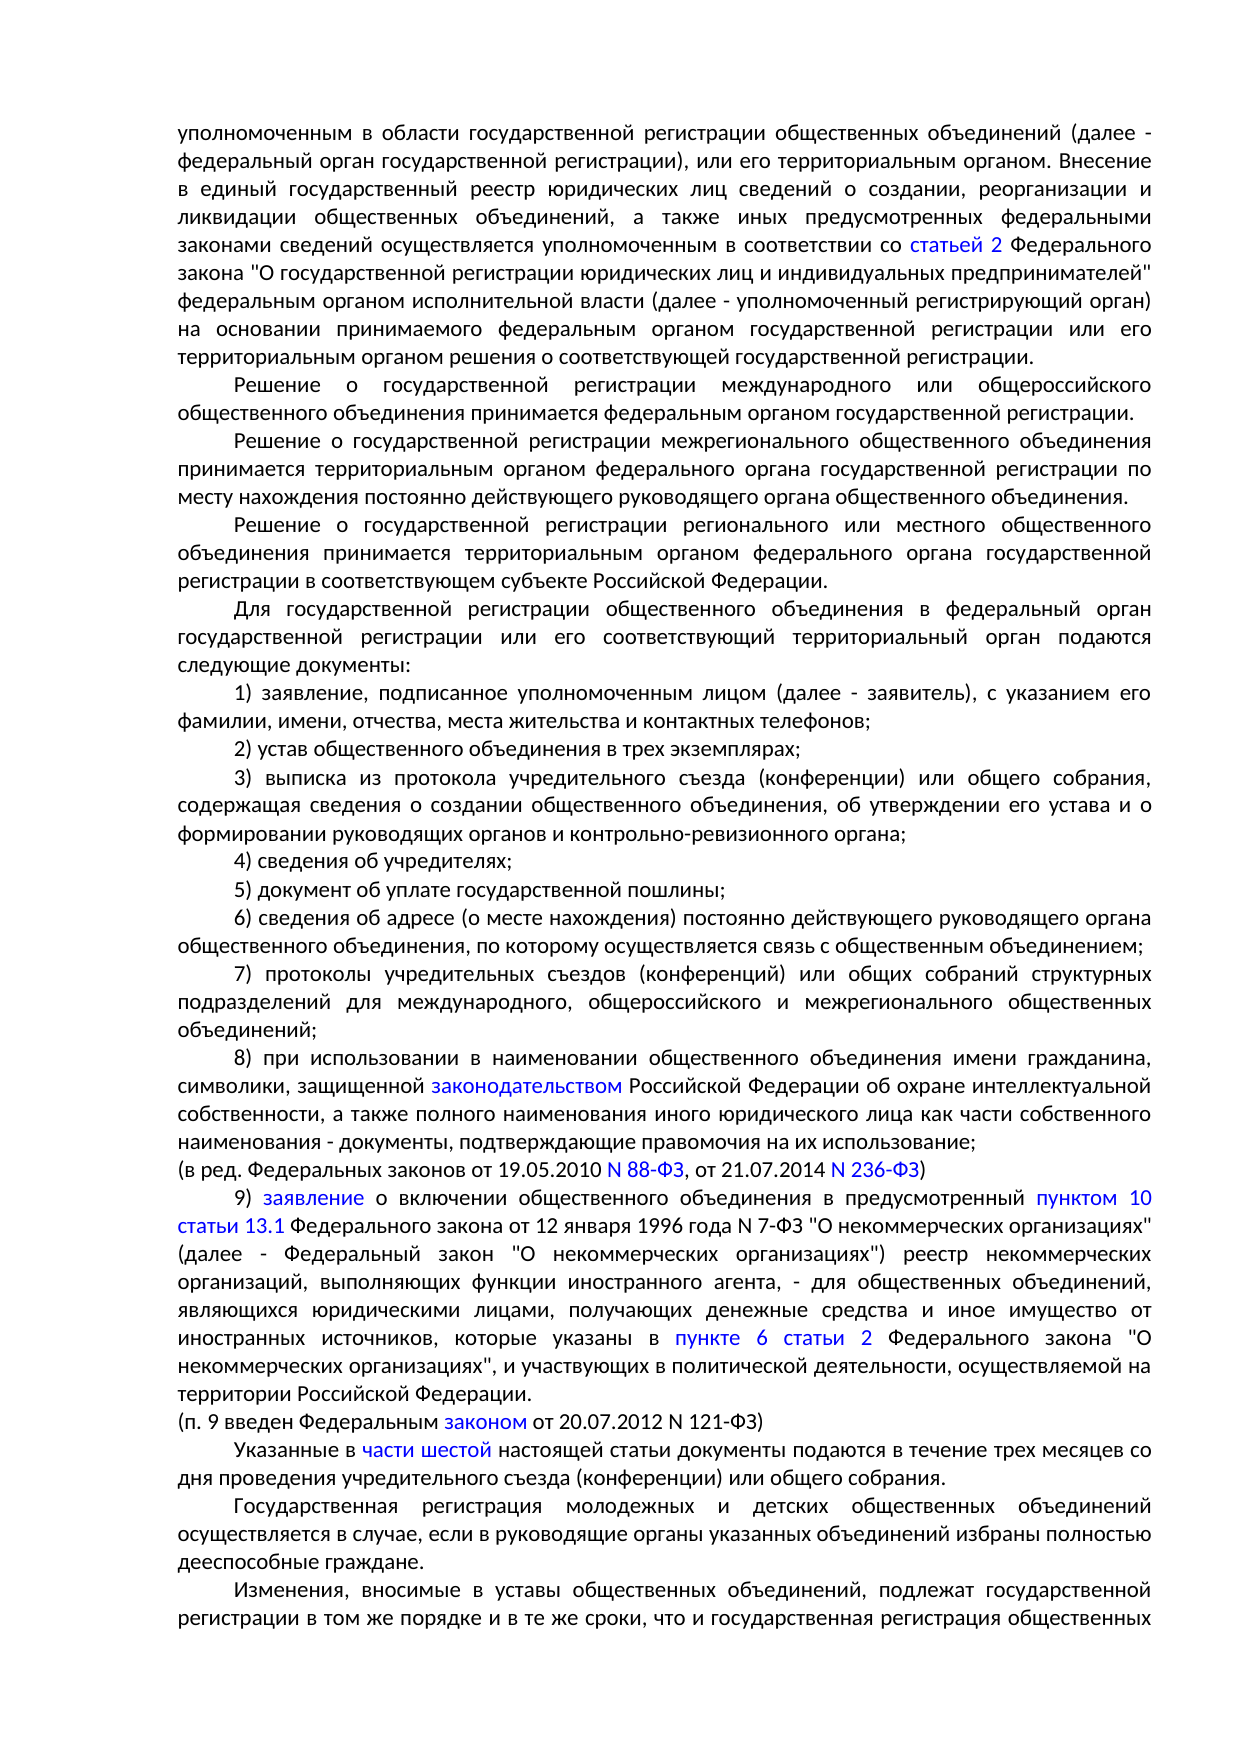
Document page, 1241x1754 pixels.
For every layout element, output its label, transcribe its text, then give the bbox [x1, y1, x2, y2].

text Указанные в части шестой настоящей статьи документы подаются в течение трех месяцев со дня проведения учредительного съезда (конференции) или общего собрания. [177, 1435, 1152, 1491]
text (п. 9 введен Федеральным законом от 20.07.2012 N 121-ФЗ) [177, 1407, 1152, 1435]
text 7) протоколы учредительных съездов (конференций) или общих собраний структурных подразделений для международного, общероссийского и межрегионального общественных объединений; [177, 959, 1152, 1043]
text Решение о государственной регистрации межрегионального общественного объединения принимается территориальным органом федерального органа государственной регистрации по месту нахождения постоянно действующего руководящего органа общественного объединения. [177, 426, 1152, 510]
text 4) сведения об учредителях; [177, 847, 1152, 875]
text Государственная регистрация молодежных и детских общественных объединений осуществляется в случае, если в руководящие органы указанных объединений избраны полностью дееспособные граждане. [177, 1491, 1152, 1575]
text 3) выписка из протокола учредительного съезда (конференции) или общего собрания, содержащая сведения о создании общественного объединения, об утверждении его устава и о формировании руководящих органов и контрольно-ревизионного органа; [177, 763, 1152, 847]
text Решение о государственной регистрации регионального или местного общественного объединения принимается территориальным органом федерального органа государственной регистрации в соответствующем субъекте Российской Федерации. [177, 510, 1152, 594]
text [177, 1575, 1152, 1631]
text 2) устав общественного объединения в трех экземплярах; [177, 734, 1152, 763]
text 5) документ об уплате государственной пошлины; [177, 875, 1152, 903]
text Решение о государственной регистрации международного или общероссийского общественного объединения принимается федеральным органом государственной регистрации. [177, 370, 1152, 426]
text 6) сведения об адресе (о месте нахождения) постоянно действующего руководящего органа общественного объединения, по которому осуществляется связь с общественным объединением; [177, 903, 1152, 959]
text 8) при использовании в наименовании общественного объединения имени гражданина, символики, защищенной законодательством Российской Федерации об охране интеллектуальной собственности, а также полного наименования иного юридического лица как части собственного наименования - документы, подтверждающие правомочия на их использование; [177, 1043, 1152, 1155]
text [177, 118, 1152, 370]
text Для государственной регистрации общественного объединения в федеральный орган государственной регистрации или его соответствующий территориальный орган подаются следующие документы: [177, 594, 1152, 678]
text 9) заявление о включении общественного объединения в предусмотренный пунктом 10 статьи 13.1 Федерального закона от 12 января 1996 года N 7-ФЗ "О некоммерческих организациях" (далее - Федеральный закон "О некоммерческих организациях") реестр некоммерческих организаций, выполняющих функции иностранного агента, - для общественных объединений, являющихся юридическими лицами, получающих денежные средства и иное имущество от иностранных источников, которые указаны в пункте 6 статьи 2 Федерального закона "О некоммерческих организациях", и участвующих в политической деятельности, осуществляемой на территории Российской Федерации. [177, 1183, 1152, 1407]
text (в ред. Федеральных законов от 19.05.2010 N 88-ФЗ, от 21.07.2014 N 236-ФЗ) [177, 1155, 1152, 1183]
text 1) заявление, подписанное уполномоченным лицом (далее - заявитель), с указанием его фамилии, имени, отчества, места жительства и контактных телефонов; [177, 678, 1152, 734]
